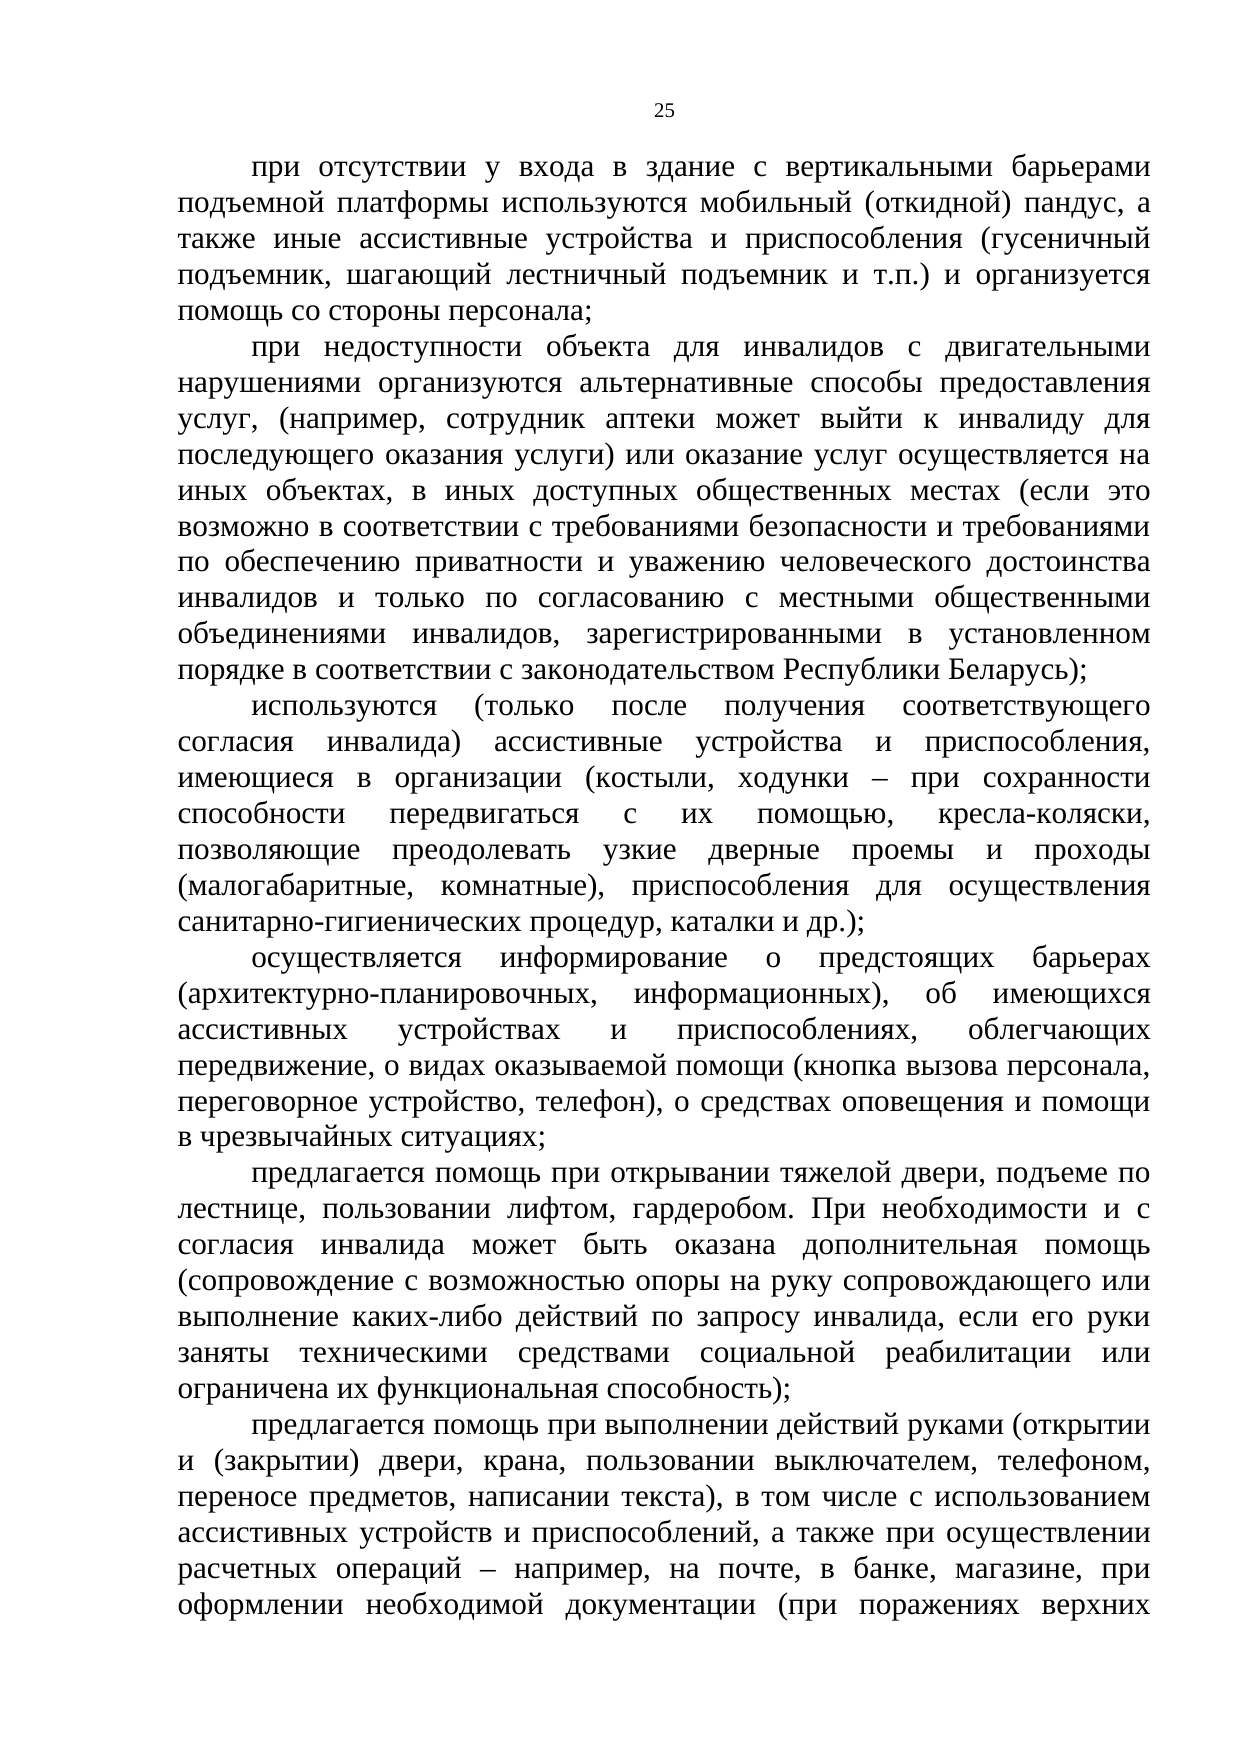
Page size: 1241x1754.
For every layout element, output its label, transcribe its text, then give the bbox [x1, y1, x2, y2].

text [177, 1405, 1152, 1621]
text предлагается помощь при открывании тяжелой двери, подъеме по лестнице, пользовании лифтом, гардеробом. При необходимости и с согласия инвалида может быть оказана дополнительная помощь (сопровождение с возможностью опоры на руку сопровождающего или выполнение каких-либо действий по запросу инвалида, если его руки заняты техническими средствами социальной реабилитации или ограничена их функциональная способность); [177, 1154, 1152, 1405]
text при отсутствии у входа в здание с вертикальными барьерами подъемной платформы используются мобильный (откидной) пандус, а также иные ассистивные устройства и приспособления (гусеничный подъемник, шагающий лестничный подъемник и т.п.) и организуется помощь со стороны персонала; [177, 147, 1152, 327]
text при недоступности объекта для инвалидов с двигательными нарушениями организуются альтернативные способы предоставления услуг, (например, сотрудник аптеки может выйти к инвалиду для последующего оказания услуги) или оказание услуг осуществляется на иных объектах, в иных доступных общественных местах (если это возможно в соответствии с требованиями безопасности и требованиями по обеспечению приватности и уважению человеческого достоинства инвалидов и только по согласованию с местными общественными объединениями инвалидов, зарегистрированными в установленном порядке в соответствии с законодательством Республики Беларусь); [177, 327, 1152, 686]
text осуществляется информирование о предстоящих барьерах (архитектурно-планировочных, информационных), об имеющихся ассистивных устройствах и приспособлениях, облегчающих передвижение, о видах оказываемой помощи (кнопка вызова персонала, переговорное устройство, телефон), о средствах оповещения и помощи в чрезвычайных ситуациях; [177, 938, 1152, 1154]
text используются (только после получения соответствующего согласия инвалида) ассистивные устройства и приспособления, имеющиеся в организации (костыли, ходунки – при сохранности способности передвигаться с их помощью, кресла-коляски, позволяющие преодолевать узкие дверные проемы и проходы (малогабаритные, комнатные), приспособления для осуществления санитарно-гигиенических процедур, каталки и др.); [177, 686, 1152, 938]
